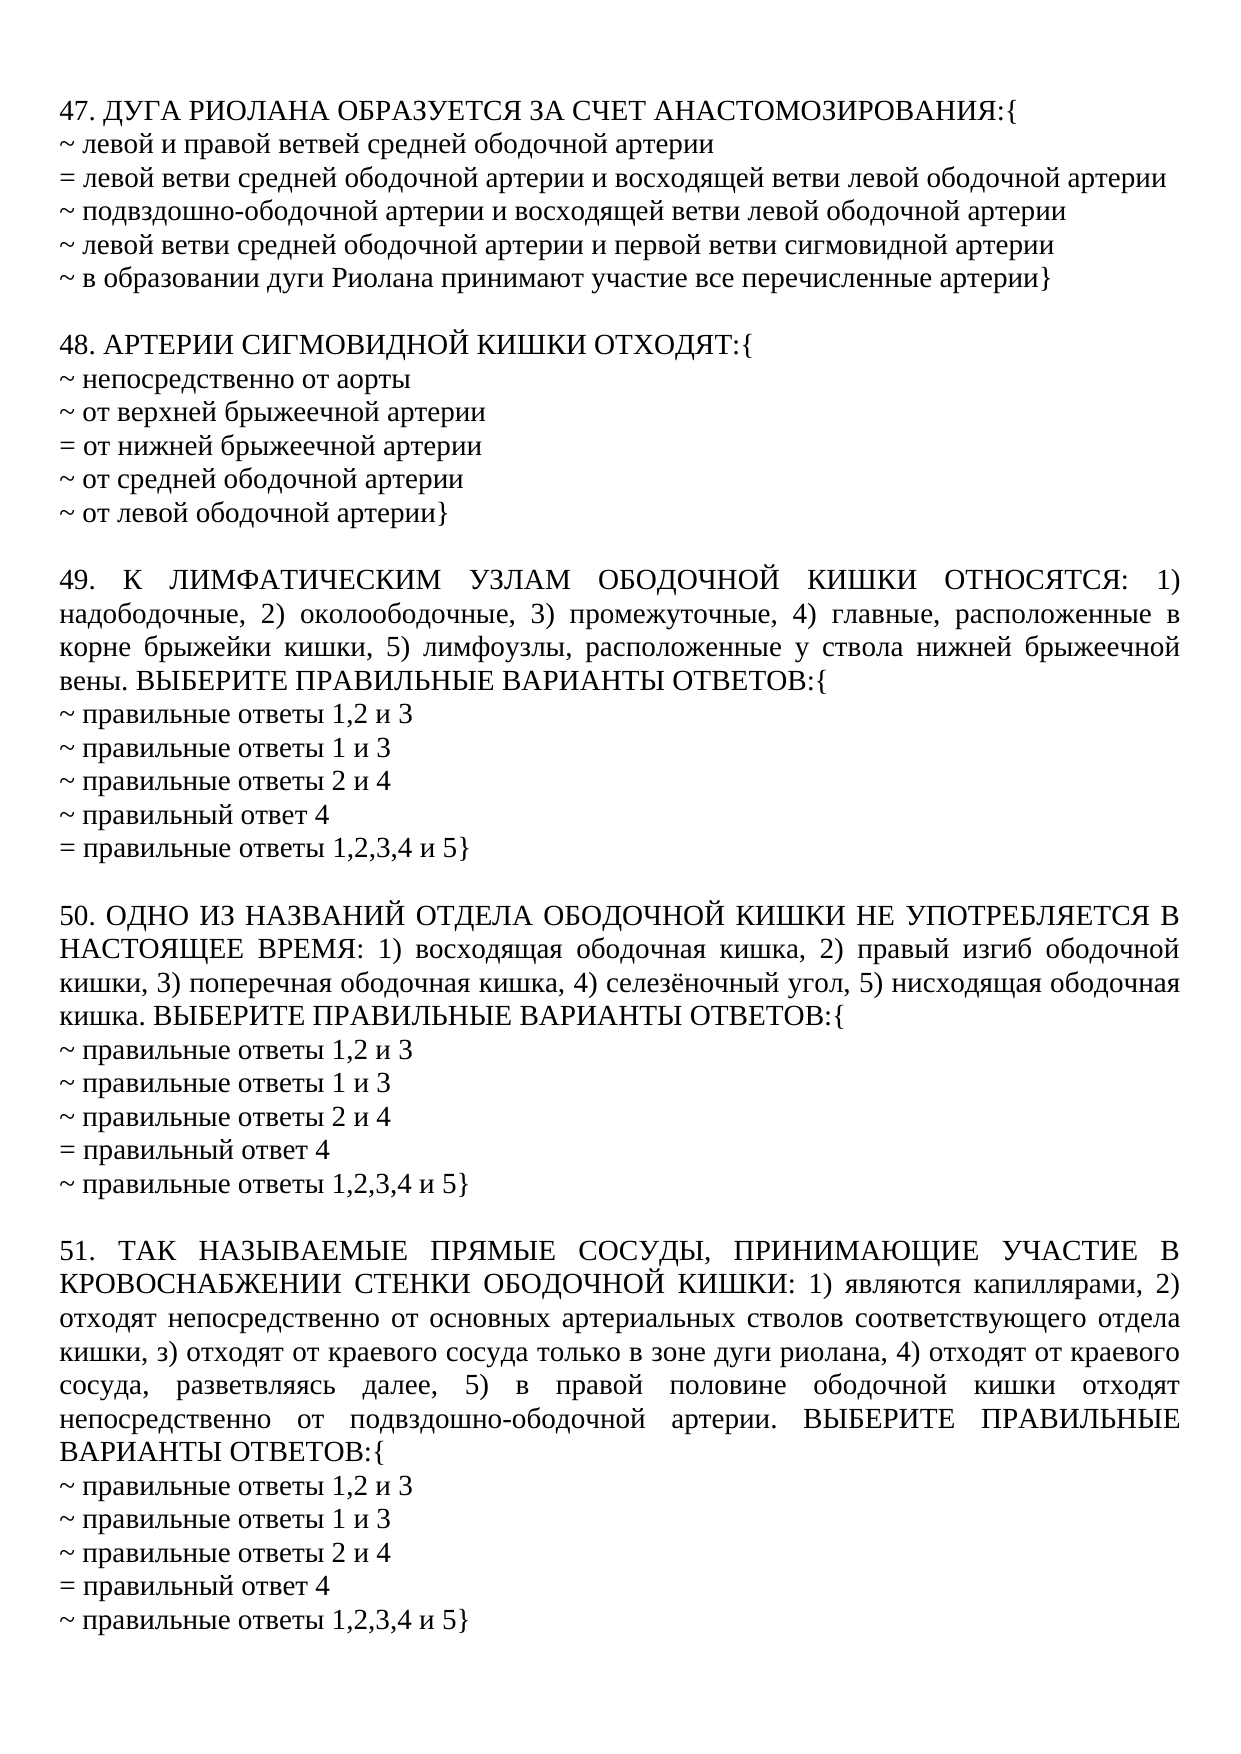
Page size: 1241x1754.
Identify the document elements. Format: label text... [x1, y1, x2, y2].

text = левой ветви средней ободочной артерии и восходящей ветви левой ободочной артерии [59, 160, 1181, 193]
text ~ подвздошно-ободочной артерии и восходящей ветви левой ободочной артерии [59, 193, 1181, 227]
text ~ левой и правой ветвей средней ободочной артерии [59, 126, 1181, 160]
text ~ правильные ответы 1,2 и 3 [59, 1032, 1181, 1065]
text ~ правильные ответы 1,2,3,4 и 5} [59, 1166, 1181, 1199]
text ~ правильные ответы 1 и 3 [59, 1065, 1181, 1099]
text 48. АРТЕРИИ СИГМОВИДНОЙ КИШКИ ОТХОДЯТ:{ [59, 327, 1181, 361]
text ~ левой ветви средней ободочной артерии и первой ветви сигмовидной артерии [59, 227, 1181, 260]
text ~ правильные ответы 1,2,3,4 и 5} [59, 1602, 1181, 1636]
text 51. ТАК НАЗЫВАЕМЫЕ ПРЯМЫЕ СОСУДЫ, ПРИНИМАЮЩИЕ УЧАСТИЕ В КРОВОСНАБЖЕНИИ СТЕНКИ ОБОДОЧНОЙ КИШКИ: 1) являются капиллярами, 2) отходят непосредственно от основных артериальных стволов соответствующего отдела кишки, з) отходят от краевого сосуда только в зоне дуги риолана, 4) отходят от краевого сосуда, разветвляясь далее, 5) в правой половине ободочной кишки отходят непосредственно от подвздошно-ободочной артерии. ВЫБЕРИТЕ ПРАВИЛЬНЫЕ ВАРИАНТЫ ОТВЕТОВ:{ [59, 1233, 1181, 1468]
text = правильный ответ 4 [59, 1568, 1181, 1602]
text ~ в образовании дуги Риолана принимают участие все перечисленные артерии} [59, 260, 1181, 294]
text ~ правильные ответы 1 и 3 [59, 1501, 1181, 1535]
text ~ правильные ответы 1 и 3 [59, 730, 1181, 763]
text ~ непосредственно от аорты [59, 361, 1181, 394]
text ~ правильные ответы 2 и 4 [59, 1535, 1181, 1568]
text ~ правильные ответы 1,2 и 3 [59, 1468, 1181, 1501]
text = правильный ответ 4 [59, 1132, 1181, 1166]
text ~ правильный ответ 4 [59, 797, 1181, 831]
text ~ от левой ободочной артерии} [59, 495, 1181, 529]
text = правильные ответы 1,2,3,4 и 5} [59, 831, 1181, 864]
text 50. ОДНО ИЗ НАЗВАНИЙ ОТДЕЛА ОБОДОЧНОЙ КИШКИ НЕ УПОТРЕБЛЯЕТСЯ В НАСТОЯЩЕЕ ВРЕМЯ: 1) восходящая ободочная кишка, 2) правый изгиб ободочной кишки, 3) поперечная ободочная кишка, 4) селезёночный угол, 5) нисходящая ободочная кишка. ВЫБЕРИТЕ ПРАВИЛЬНЫЕ ВАРИАНТЫ ОТВЕТОВ:{ [59, 898, 1181, 1032]
text ~ правильные ответы 1,2 и 3 [59, 696, 1181, 730]
text 47. ДУГА РИОЛАНА ОБРАЗУЕТСЯ ЗА СЧЕТ АНАСТОМОЗИРОВАНИЯ:{ [59, 93, 1181, 126]
text 49. К ЛИМФАТИЧЕСКИМ УЗЛАМ ОБОДОЧНОЙ КИШКИ ОТНОСЯТСЯ: 1) надободочные, 2) околоободочные, 3) промежуточные, 4) главные, расположенные в корне брыжейки кишки, 5) лимфоузлы, расположенные у ствола нижней брыжеечной вены. ВЫБЕРИТЕ ПРАВИЛЬНЫЕ ВАРИАНТЫ ОТВЕТОВ:{ [59, 562, 1181, 696]
text ~ правильные ответы 2 и 4 [59, 763, 1181, 797]
text ~ от верхней брыжеечной артерии [59, 394, 1181, 428]
text = от нижней брыжеечной артерии [59, 428, 1181, 462]
text ~ от средней ободочной артерии [59, 462, 1181, 495]
text ~ правильные ответы 2 и 4 [59, 1099, 1181, 1132]
